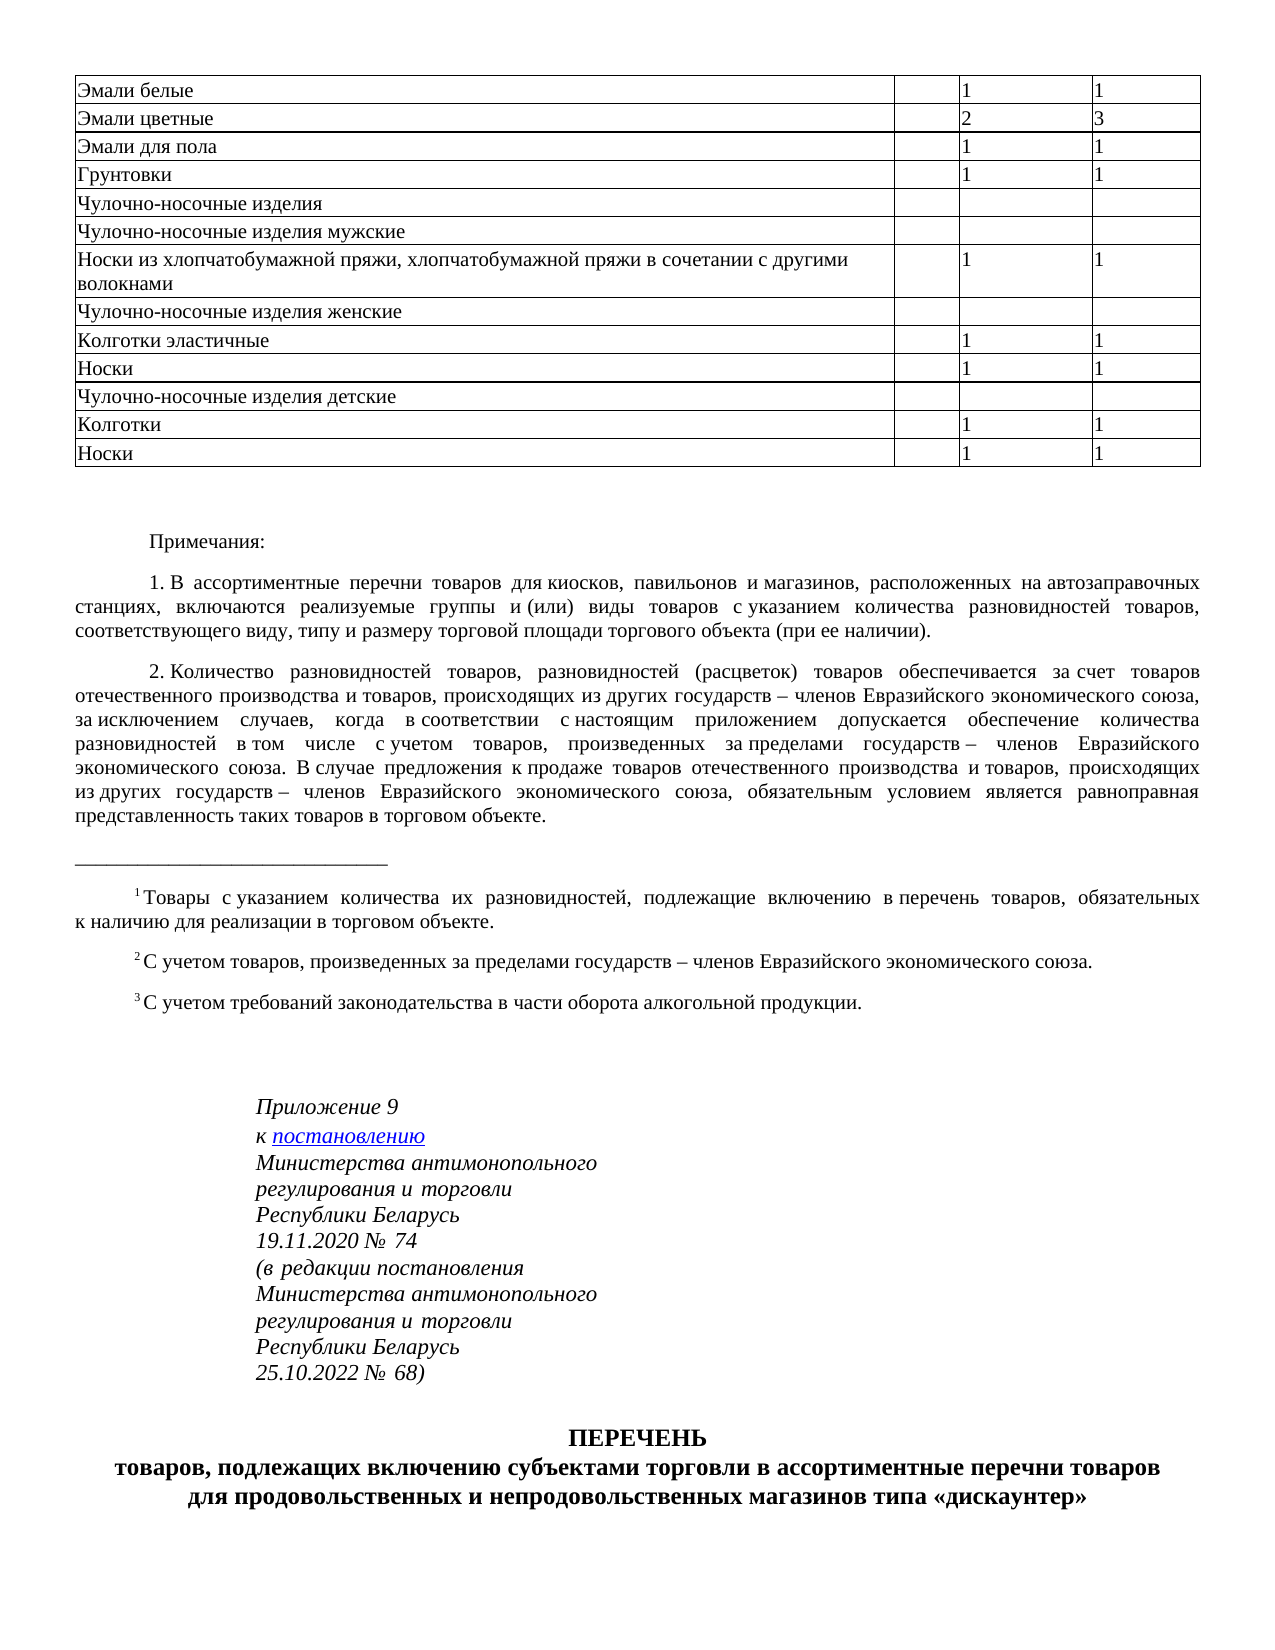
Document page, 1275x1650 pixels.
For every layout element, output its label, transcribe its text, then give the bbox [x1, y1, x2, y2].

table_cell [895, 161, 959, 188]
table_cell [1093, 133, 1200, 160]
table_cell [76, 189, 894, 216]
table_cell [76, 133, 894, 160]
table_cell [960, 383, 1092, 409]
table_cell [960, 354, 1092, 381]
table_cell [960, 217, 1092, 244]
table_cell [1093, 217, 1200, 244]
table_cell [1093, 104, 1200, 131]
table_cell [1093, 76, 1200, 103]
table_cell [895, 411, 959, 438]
title ПЕРЕЧЕНЬ товаров, подлежащих включению субъектами торговли в ассортиментные перечни товаров для продовольственных и непродовольственных магазинов типа «дискаунтер» [75, 1423, 1200, 1509]
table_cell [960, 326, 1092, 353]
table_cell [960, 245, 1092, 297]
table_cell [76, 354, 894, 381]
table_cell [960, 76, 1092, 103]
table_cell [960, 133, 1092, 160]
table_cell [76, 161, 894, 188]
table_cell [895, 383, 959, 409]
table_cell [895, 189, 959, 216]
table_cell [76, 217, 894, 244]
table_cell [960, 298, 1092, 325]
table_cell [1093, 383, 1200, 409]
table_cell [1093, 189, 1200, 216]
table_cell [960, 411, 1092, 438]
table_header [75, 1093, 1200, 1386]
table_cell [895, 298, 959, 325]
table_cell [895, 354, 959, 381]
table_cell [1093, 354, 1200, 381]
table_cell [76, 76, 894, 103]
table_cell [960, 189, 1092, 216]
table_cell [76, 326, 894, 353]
text ______________________________ [75, 844, 1200, 868]
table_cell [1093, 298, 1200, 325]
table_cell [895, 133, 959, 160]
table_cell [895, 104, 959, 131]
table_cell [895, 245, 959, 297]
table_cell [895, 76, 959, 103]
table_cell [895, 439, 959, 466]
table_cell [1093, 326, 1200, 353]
text 2 С учетом товаров, произведенных за пределами государств – членов Евразийского экономического союза. [75, 949, 1200, 973]
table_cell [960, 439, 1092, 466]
text Примечания: [75, 529, 1200, 553]
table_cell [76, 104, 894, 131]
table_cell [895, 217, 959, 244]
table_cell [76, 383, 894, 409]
text 3 С учетом требований законодательства в части оборота алкогольной продукции. [75, 990, 1200, 1014]
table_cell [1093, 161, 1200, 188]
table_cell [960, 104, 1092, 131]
text 1. В ассортиментные перечни товаров для киосков, павильонов и магазинов, расположенных на автозаправочных станциях, включаются реализуемые группы и (или) виды товаров с указанием количества разновидностей товаров, соответствующего виду, типу и размеру торговой площади торгового объекта (при ее наличии). [75, 570, 1200, 642]
text 1 Товары с указанием количества их разновидностей, подлежащие включению в перечень товаров, обязательных к наличию для реализации в торговом объекте. [75, 884, 1200, 933]
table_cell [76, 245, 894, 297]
text 2. Количество разновидностей товаров, разновидностей (расцветок) товаров обеспечивается за счет товаров отечественного производства и товаров, происходящих из других государств – членов Евразийского экономического союза, за исключением случаев, когда в соответствии с настоящим приложением допускается обеспечение количества разновидностей в том числе с учетом товаров, произведенных за пределами государств – членов Евразийского экономического союза. В случае предложения к продаже товаров отечественного производства и товаров, происходящих из других государств – членов Евразийского экономического союза, обязательным условием является равноправная представленность таких товаров в торговом объекте. [75, 659, 1200, 827]
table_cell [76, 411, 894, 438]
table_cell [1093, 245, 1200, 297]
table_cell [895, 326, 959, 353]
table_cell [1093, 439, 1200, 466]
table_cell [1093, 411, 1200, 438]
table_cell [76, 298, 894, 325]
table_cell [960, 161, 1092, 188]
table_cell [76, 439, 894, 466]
